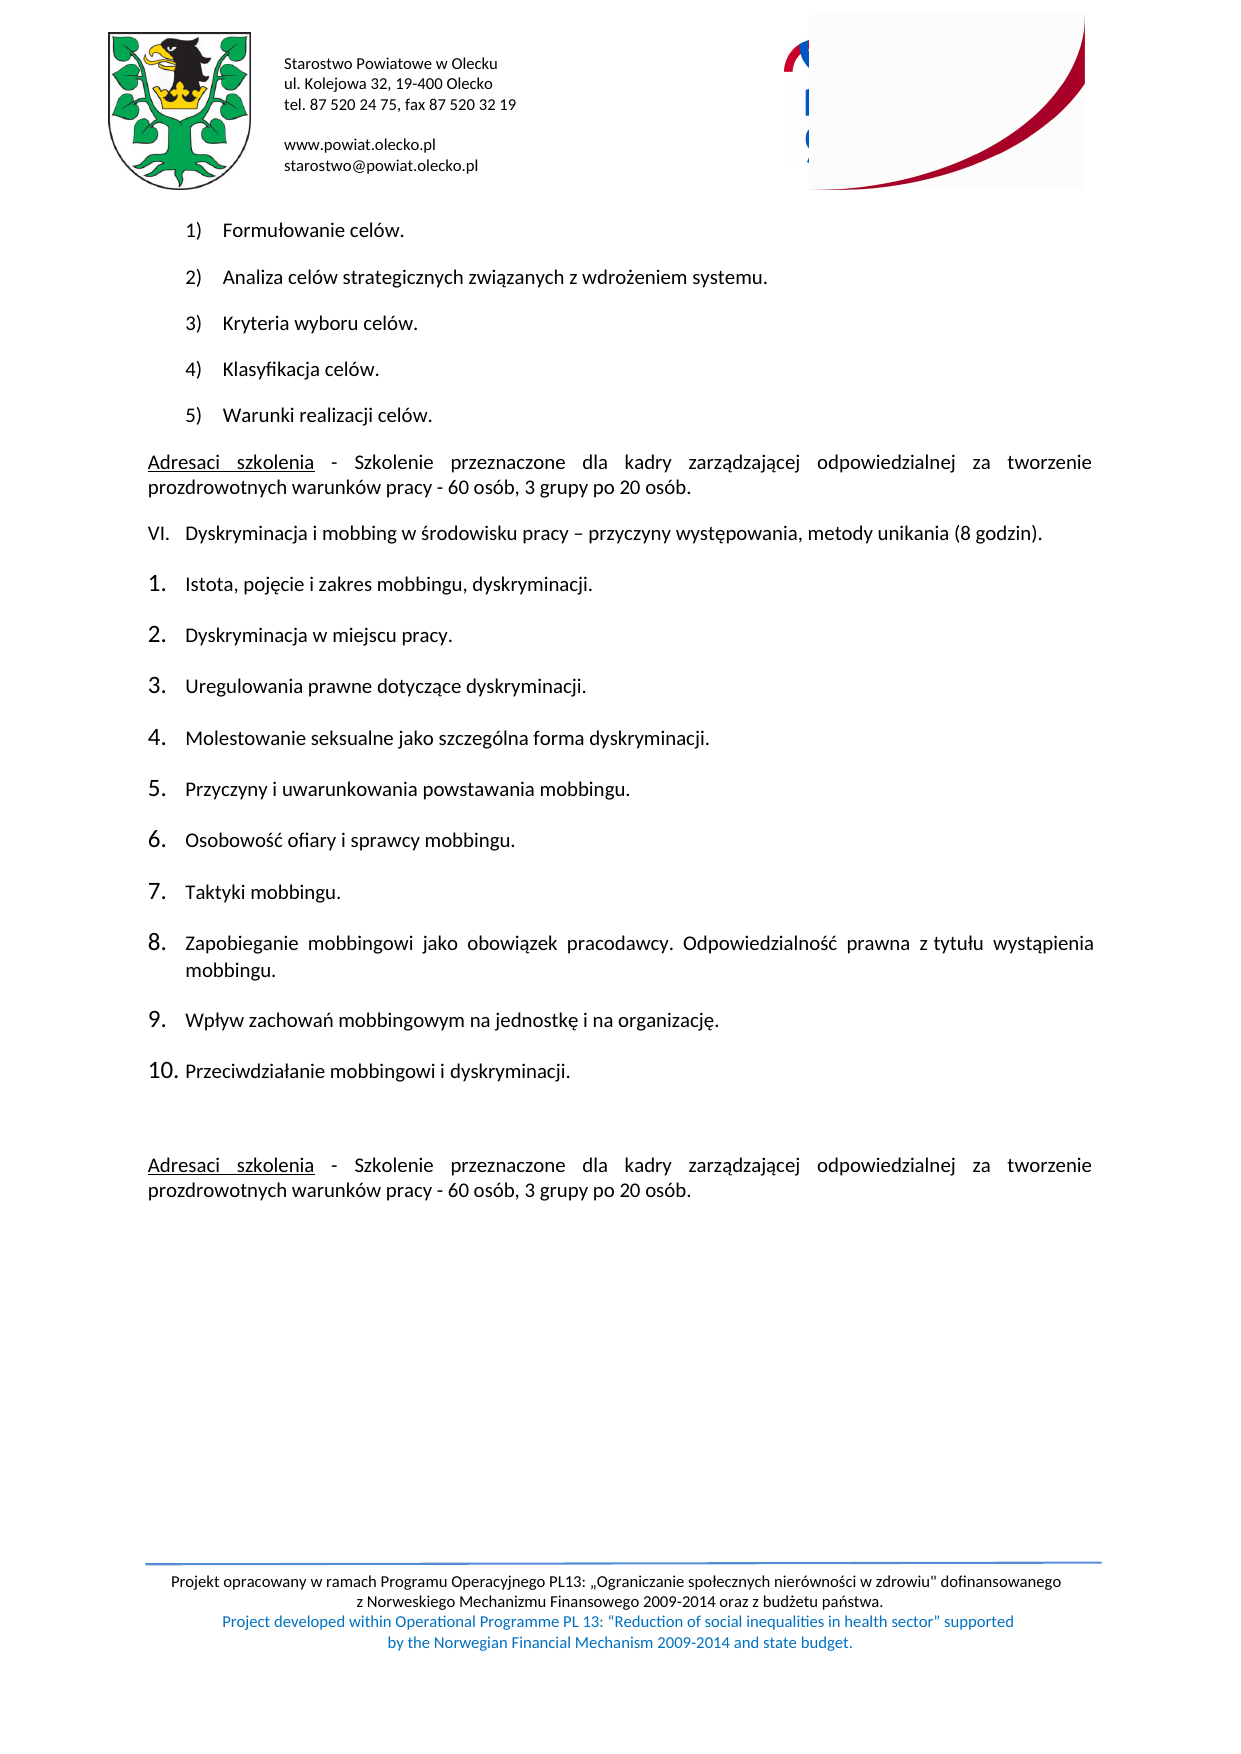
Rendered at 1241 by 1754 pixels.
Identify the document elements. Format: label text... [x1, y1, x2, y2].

list Klasyfikacja celów. [185, 356, 1094, 382]
list Wpływ zachowań mobbingowym na jednostkę i na organizację. [148, 1003, 1094, 1034]
list Molestowanie seksualne jako szczególna forma dyskryminacji. [148, 721, 1094, 751]
picture [108, 32, 251, 190]
list Formułowanie celów. [185, 218, 1094, 243]
list Adresaci szkolenia - Szkolenie przeznaczone dla kadry zarządzającej odpowiedzialnej za tworzenie prozdrowotnych warunków pracy - 60 osób, 3 grupy po 20 osób. [148, 1152, 1094, 1203]
list Przeciwdziałanie mobbingowi i dyskryminacji. [148, 1054, 1094, 1085]
list Analiza celów strategicznych związanych z wdrożeniem systemu. [185, 264, 1094, 289]
list Warunki realizacji celów. [185, 403, 1094, 428]
list Osobowość ofiary i sprawcy mobbingu. [148, 824, 1094, 854]
list Dyskryminacja i mobbing w środowisku pracy – przyczyny występowania, metody unikania (8 godzin). [148, 521, 1094, 546]
list Istota, pojęcie i zakres mobbingu, dyskryminacji. [148, 567, 1094, 597]
list Przyczyny i uwarunkowania powstawania mobbingu. [148, 772, 1094, 803]
list Dyskryminacja w miejscu pracy. [148, 618, 1094, 649]
picture [784, 14, 1085, 190]
list Uregulowania prawne dotyczące dyskryminacji. [148, 669, 1094, 700]
list Zapobieganie mobbingowi jako obowiązek pracodawcy. Odpowiedzialność prawna z tytułu wystąpienia mobbingu. [148, 926, 1094, 982]
list Taktyki mobbingu. [148, 875, 1094, 906]
list Kryteria wyboru celów. [185, 310, 1094, 336]
list Adresaci szkolenia - Szkolenie przeznaczone dla kadry zarządzającej odpowiedzialnej za tworzenie prozdrowotnych warunków pracy - 60 osób, 3 grupy po 20 osób. [148, 449, 1094, 500]
